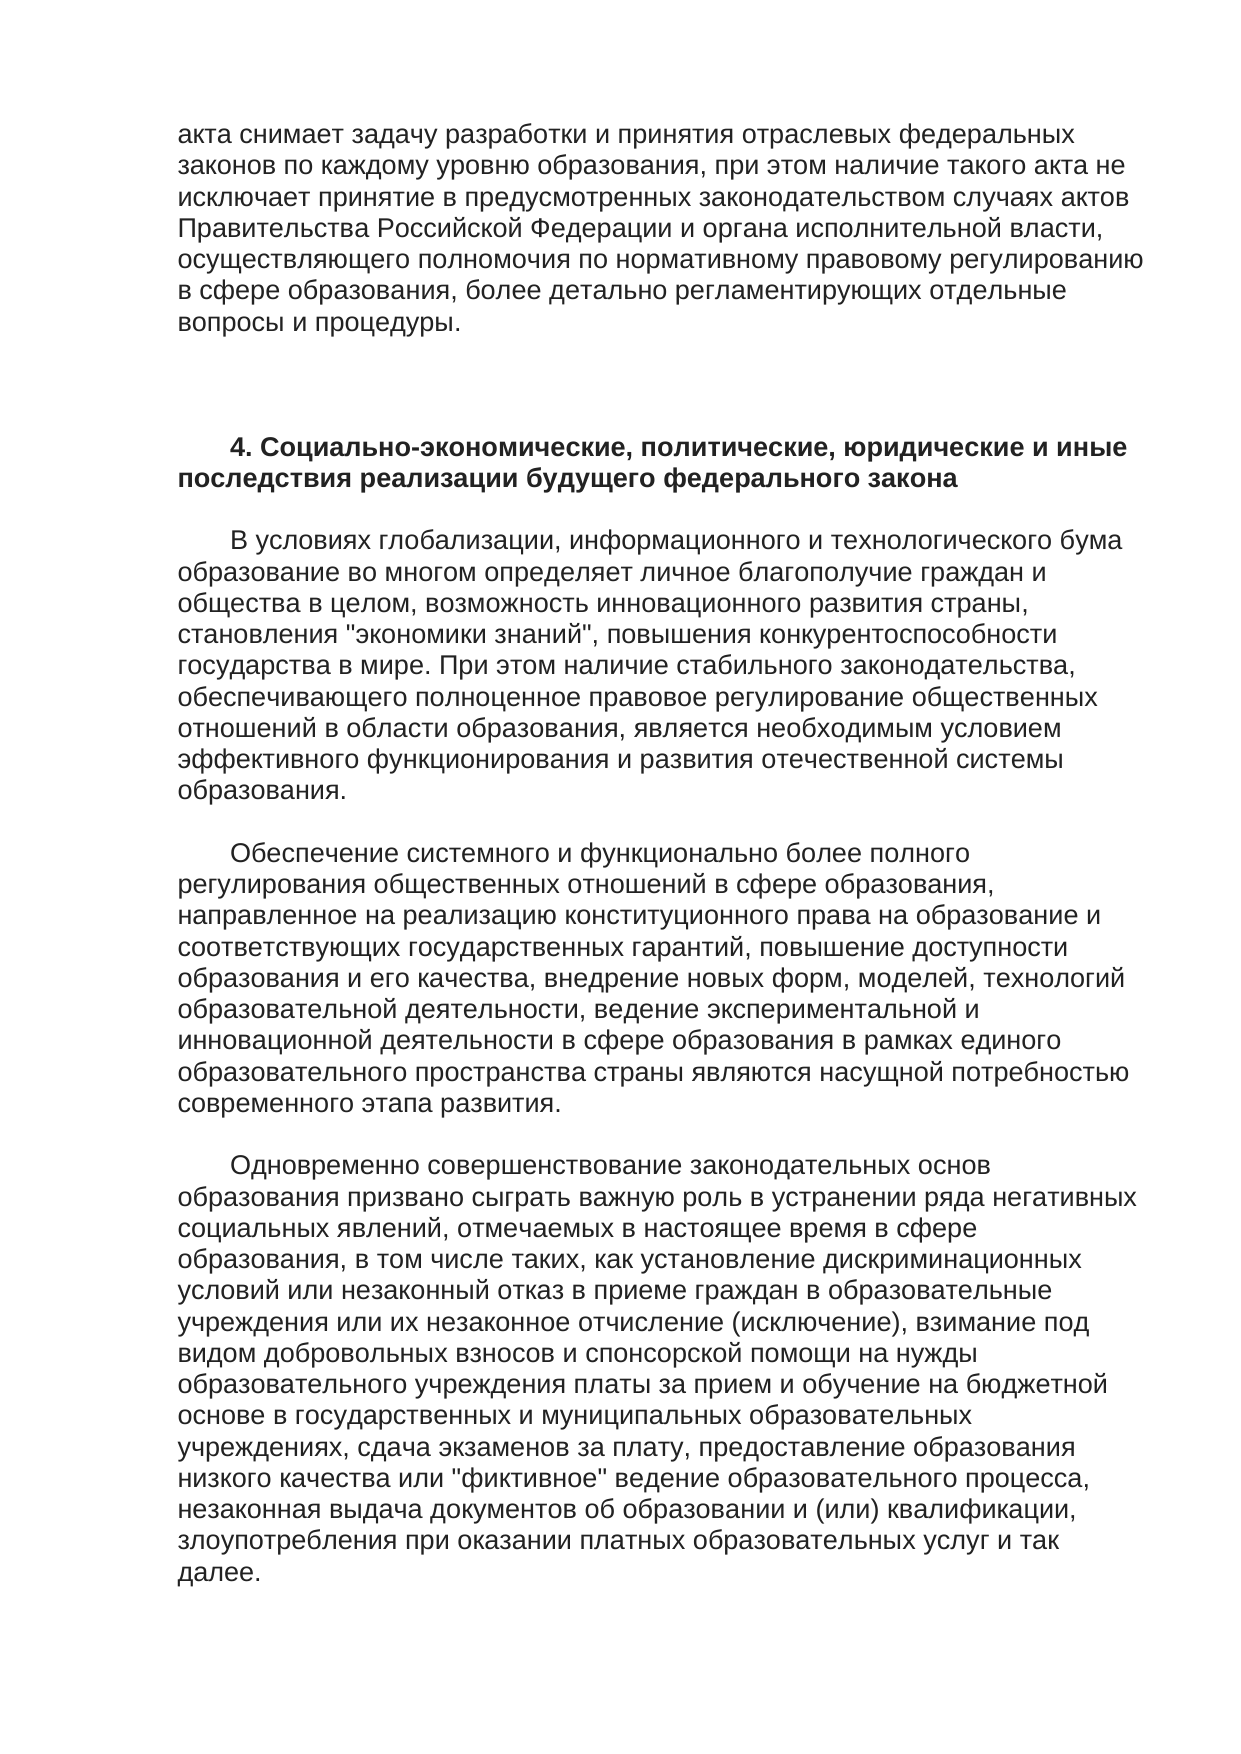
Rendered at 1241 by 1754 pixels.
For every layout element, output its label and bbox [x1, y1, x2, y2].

text [177, 118, 1152, 1618]
